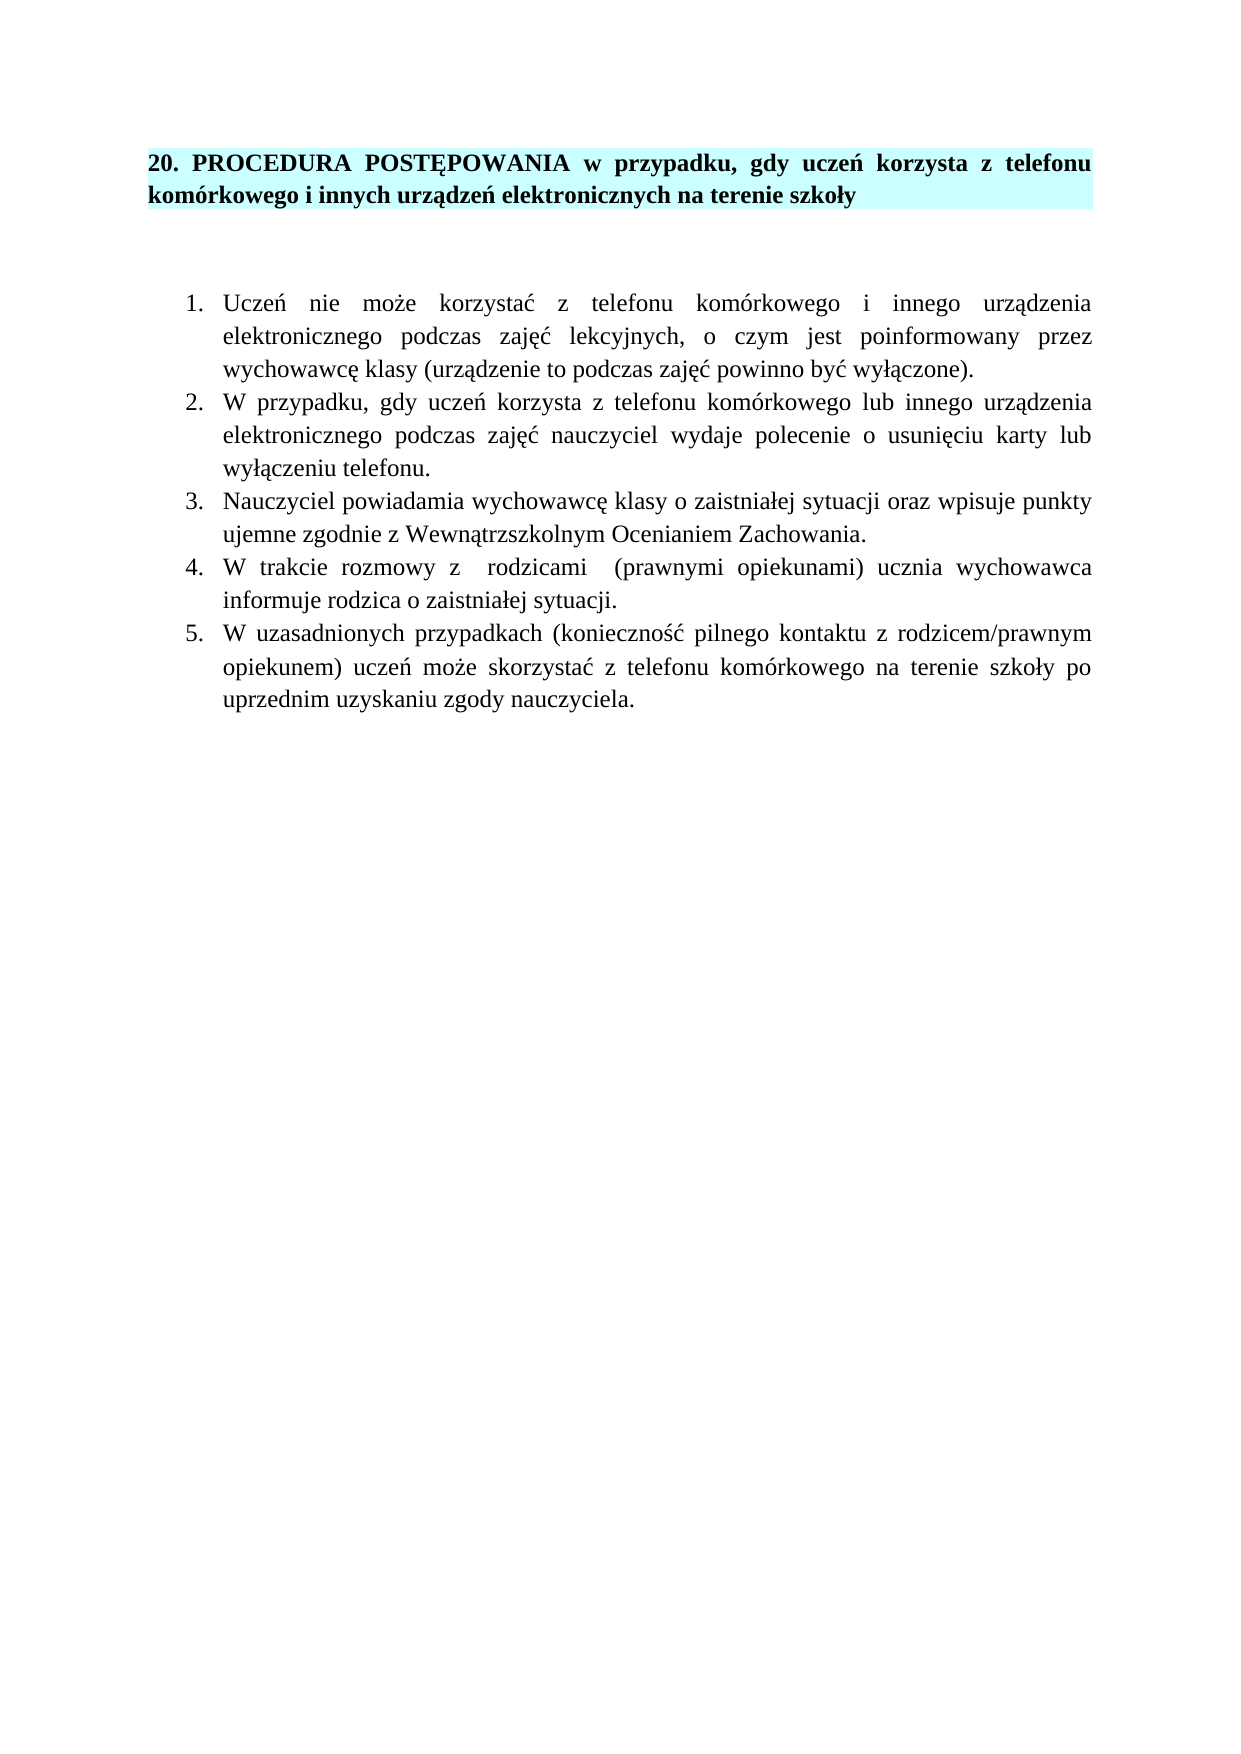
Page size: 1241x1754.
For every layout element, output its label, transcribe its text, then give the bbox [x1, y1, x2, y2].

list Uczeń nie może korzystać z telefonu komórkowego i innego urządzenia elektronicznego podczas zajęć lekcyjnych, o czym jest poinformowany przez wychowawcę klasy (urządzenie to podczas zajęć powinno być wyłączone). [185, 288, 1093, 383]
list W trakcie rozmowy z rodzicami (prawnymi opiekunami) ucznia wychowawca informuje rodzica o zaistniałej sytuacji. [185, 552, 1093, 614]
list Nauczyciel powiadamia wychowawcę klasy o zaistniałej sytuacji oraz wpisuje punkty ujemne zgodnie z Wewnątrzszkolnym Ocenianiem Zachowania. [185, 486, 1093, 548]
list W uzasadnionych przypadkach (konieczność pilnego kontaktu z rodzicem/prawnym opiekunem) uczeń może skorzystać z telefonu komórkowego na terenie szkoły po uprzednim uzyskaniu zgody nauczyciela. [185, 618, 1093, 713]
text 20. PROCEDURA POSTĘPOWANIA w przypadku, gdy uczeń korzysta z telefonu komórkowego i innych urządzeń elektronicznych na terenie szkoły [148, 148, 1093, 209]
list W przypadku, gdy uczeń korzysta z telefonu komórkowego lub innego urządzenia elektronicznego podczas zajęć nauczyciel wydaje polecenie o usunięciu karty lub wyłączeniu telefonu. [185, 387, 1093, 482]
